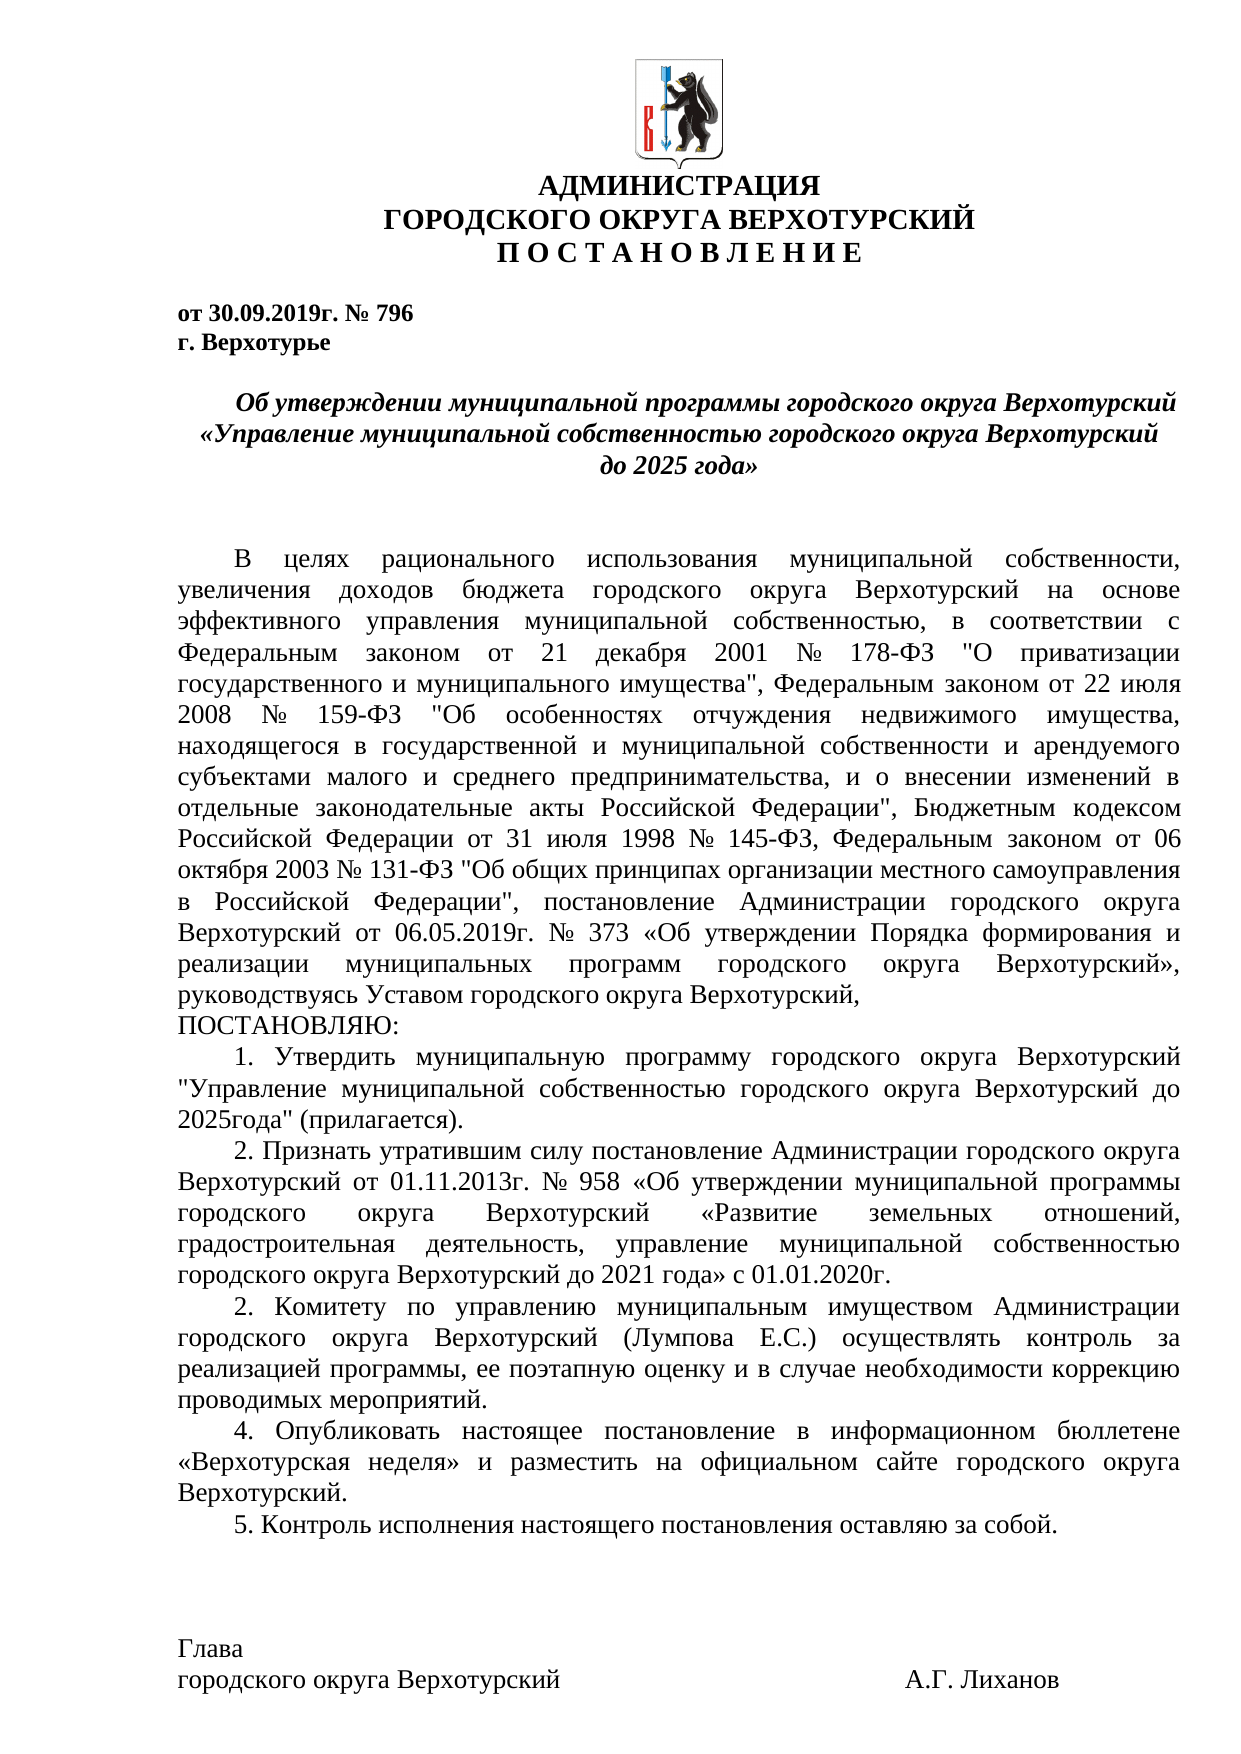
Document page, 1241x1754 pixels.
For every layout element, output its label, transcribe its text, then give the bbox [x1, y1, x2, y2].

text ПОСТАНОВЛЯЮ: [177, 1009, 1181, 1041]
text ГОРОДСКОГО ОКРУГА ВЕРХОТУРСКИЙ [177, 202, 1181, 236]
text 1. Утвердить муниципальную программу городского округа Верхотурский "Управление муниципальной собственностью городского округа Верхотурский до 2025года" (прилагается). [177, 1041, 1181, 1134]
text АДМИНИСТРАЦИЯ [177, 168, 1181, 202]
text В целях рационального использования муниципальной собственности, увеличения доходов бюджета городского округа Верхотурский на основе эффективного управления муниципальной собственностью, в соответствии с Федеральным законом от 21 декабря 2001 № 178-ФЗ "О приватизации государственного и муниципального имущества", Федеральным законом от 22 июля 2008 № 159-ФЗ "Об особенностях отчуждения недвижимого имущества, находящегося в государственной и муниципальной собственности и арендуемого субъектами малого и среднего предпринимательства, и о внесении изменений в отдельные законодательные акты Российской Федерации", Бюджетным кодексом Российской Федерации от 31 июля 1998 № 145-ФЗ, Федеральным законом от 06 октября 2003 № 131-ФЗ "Об общих принципах организации местного самоуправления в Российской Федерации", постановление Администрации городского округа Верхотурский от 06.05.2019г. № 373 «Об утверждении Порядка формирования и реализации муниципальных программ городского округа Верхотурский», руководствуясь Уставом городского округа Верхотурский, [177, 542, 1181, 1009]
text Об утверждении муниципальной программы городского округа Верхотурский «Управление муниципальной собственностью городского округа Верхотурский [177, 386, 1181, 449]
text от 30.09.2019г. № 796 [177, 298, 1181, 327]
text 2. Признать утратившим силу постановление Администрации городского округа Верхотурский от 01.11.2013г. № 958 «Об утверждении муниципальной программы городского округа Верхотурский «Развитие земельных отношений, градостроительная деятельность, управление муниципальной собственностью городского округа Верхотурский до 2021 года» с 01.01.2020г. [177, 1134, 1181, 1290]
text П О С Т А Н О В Л Е Н И Е [177, 236, 1181, 269]
text 5. Контроль исполнения настоящего постановления оставляю за собой. [177, 1508, 1181, 1539]
text городского округа Верхотурский А.Г. Лиханов [177, 1663, 1181, 1694]
text до 2025 года» [177, 449, 1181, 480]
picture [635, 59, 723, 169]
text Глава [177, 1632, 1181, 1663]
text г. Верхотурье [177, 327, 1181, 355]
text 4. Опубликовать настоящее постановление в информационном бюллетене «Верхотурская неделя» и разместить на официальном сайте городского округа Верхотурский. [177, 1414, 1181, 1508]
text 2. Комитету по управлению муниципальным имуществом Администрации городского округа Верхотурский (Лумпова Е.С.) осуществлять контроль за реализацией программы, ее поэтапную оценку и в случае необходимости коррекцию проводимых мероприятий. [177, 1290, 1181, 1414]
